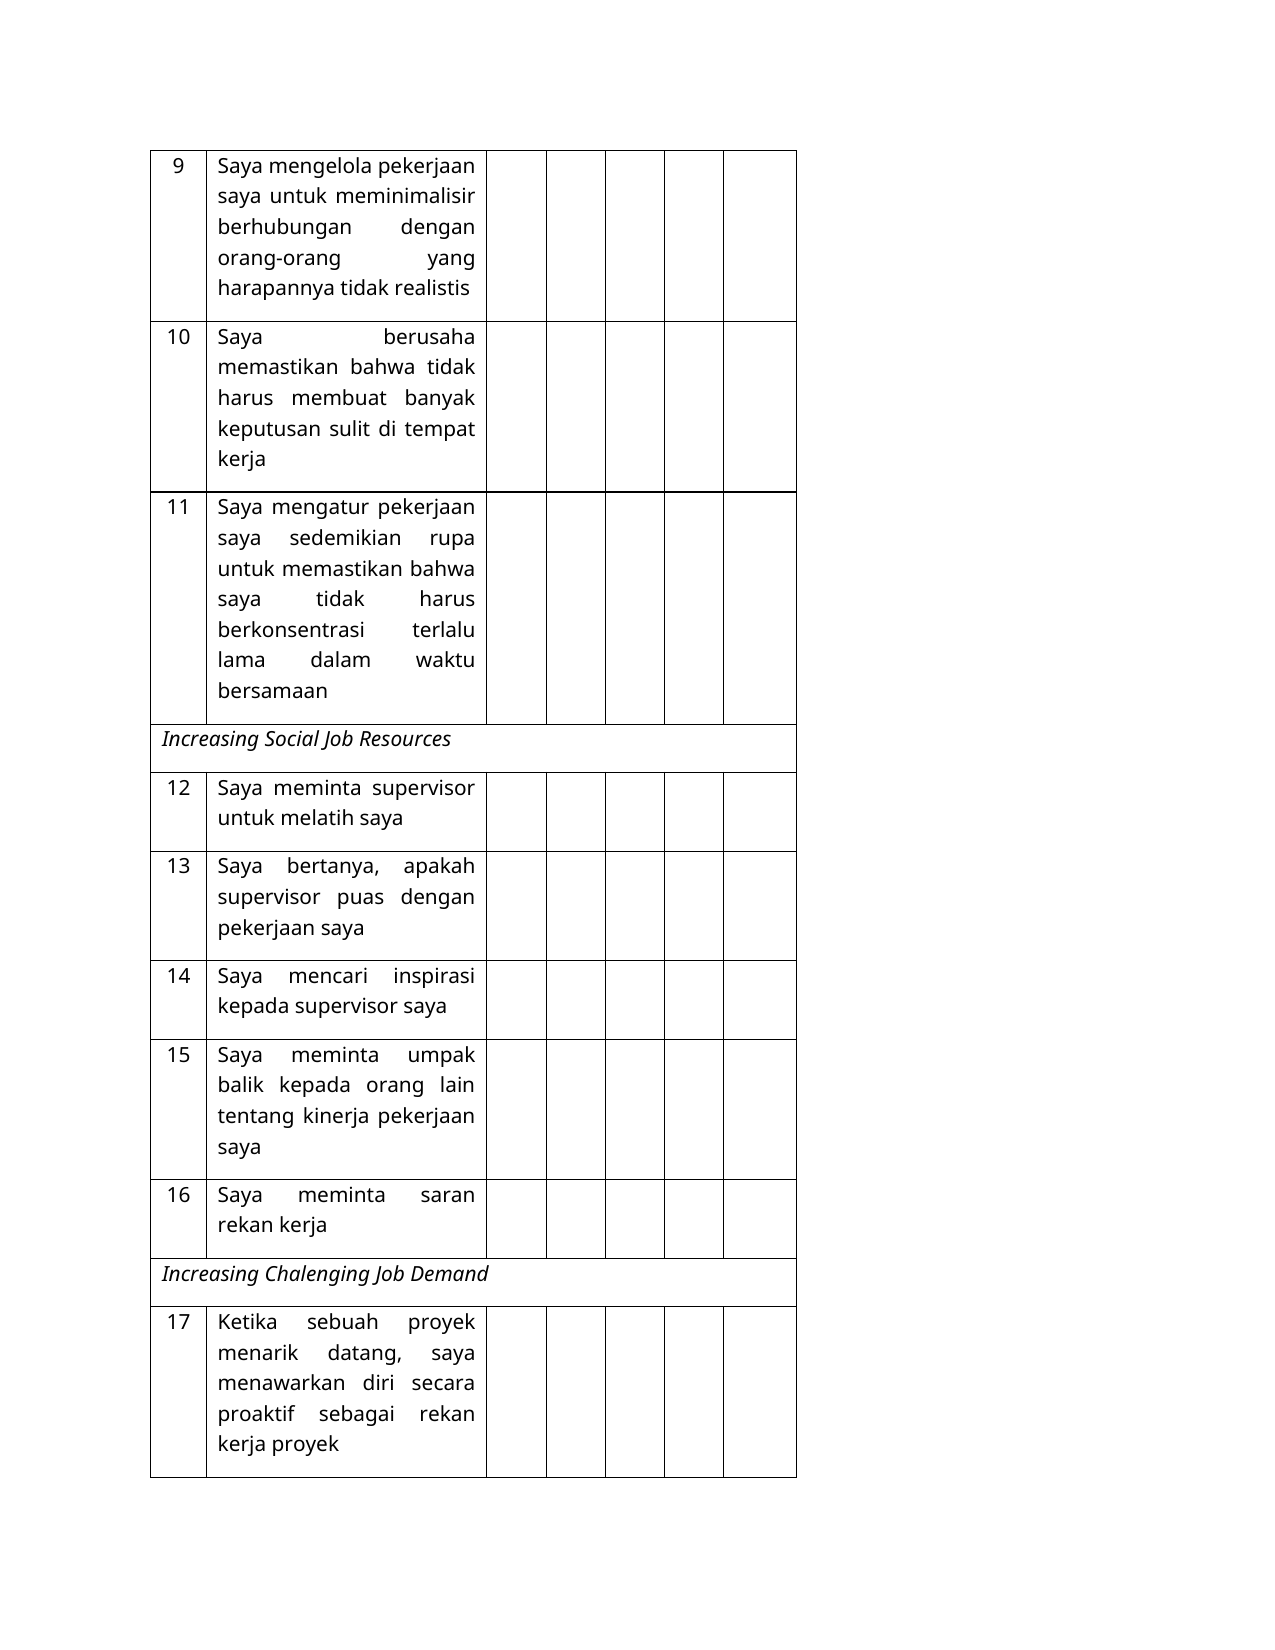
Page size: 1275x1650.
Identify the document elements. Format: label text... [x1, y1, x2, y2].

table_cell [487, 773, 546, 851]
table_cell Saya bertanya, apakah supervisor puas dengan pekerjaan saya [207, 852, 486, 960]
table_cell [665, 1307, 723, 1477]
table_cell [724, 493, 796, 723]
table_cell 10 [151, 322, 206, 491]
table_cell Increasing Social Job Resources [151, 725, 796, 772]
table_cell [606, 151, 664, 321]
table_cell Saya mencari inspirasi kepada supervisor saya [207, 961, 486, 1039]
table_cell [724, 961, 796, 1039]
table_cell [487, 852, 546, 960]
table_cell Saya meminta saran rekan kerja [207, 1180, 486, 1258]
table_cell [487, 322, 546, 491]
table_cell [547, 322, 605, 491]
table_cell 16 [151, 1180, 206, 1258]
table_cell [487, 1307, 546, 1477]
table_cell [665, 852, 723, 960]
table_cell [665, 151, 723, 321]
table_cell [487, 1040, 546, 1179]
table_cell [547, 493, 605, 723]
table_cell Increasing Chalenging Job Demand [151, 1259, 796, 1306]
table_cell [547, 151, 605, 321]
table_cell [665, 322, 723, 491]
table_cell Saya berusaha memastikan bahwa tidak harus membuat banyak keputusan sulit di tempat kerja [207, 322, 486, 491]
table_cell Saya meminta supervisor untuk melatih saya [207, 773, 486, 851]
table_cell [547, 1040, 605, 1179]
table_cell 9 [151, 151, 206, 321]
table_cell [606, 1180, 664, 1258]
table_cell [606, 773, 664, 851]
table_cell [665, 493, 723, 723]
table_cell [547, 961, 605, 1039]
table_cell [606, 1307, 664, 1477]
table_cell [487, 493, 546, 723]
table_cell 15 [151, 1040, 206, 1179]
table_cell 17 [151, 1307, 206, 1477]
table_cell [606, 322, 664, 491]
table_cell [606, 493, 664, 723]
table_cell [724, 151, 796, 321]
table_cell [487, 151, 546, 321]
table_cell [665, 773, 723, 851]
table_cell [547, 1307, 605, 1477]
table_cell Saya mengatur pekerjaan saya sedemikian rupa untuk memastikan bahwa saya tidak harus berkonsentrasi terlalu lama dalam waktu bersamaan [207, 493, 486, 723]
table_cell Saya mengelola pekerjaan saya untuk meminimalisir berhubungan dengan orang-orang yang harapannya tidak realistis [207, 151, 486, 321]
table_cell [547, 852, 605, 960]
table_cell [487, 1180, 546, 1258]
table_cell [724, 773, 796, 851]
table_cell [547, 773, 605, 851]
table_cell Ketika sebuah proyek menarik datang, saya menawarkan diri secara proaktif sebagai rekan kerja proyek [207, 1307, 486, 1477]
table_cell 13 [151, 852, 206, 960]
table_cell [606, 1040, 664, 1179]
table_cell [606, 852, 664, 960]
table_cell 12 [151, 773, 206, 851]
table_cell [606, 961, 664, 1039]
table_cell [724, 322, 796, 491]
table_cell [547, 1180, 605, 1258]
table_cell 11 [151, 493, 206, 723]
table_cell [724, 1040, 796, 1179]
table_cell 14 [151, 961, 206, 1039]
table_cell [724, 1307, 796, 1477]
table_cell [665, 961, 723, 1039]
table_cell [665, 1040, 723, 1179]
table_cell [487, 961, 546, 1039]
table_cell [724, 1180, 796, 1258]
table_cell Saya meminta umpak balik kepada orang lain tentang kinerja pekerjaan saya [207, 1040, 486, 1179]
table_cell [665, 1180, 723, 1258]
table_cell [724, 852, 796, 960]
